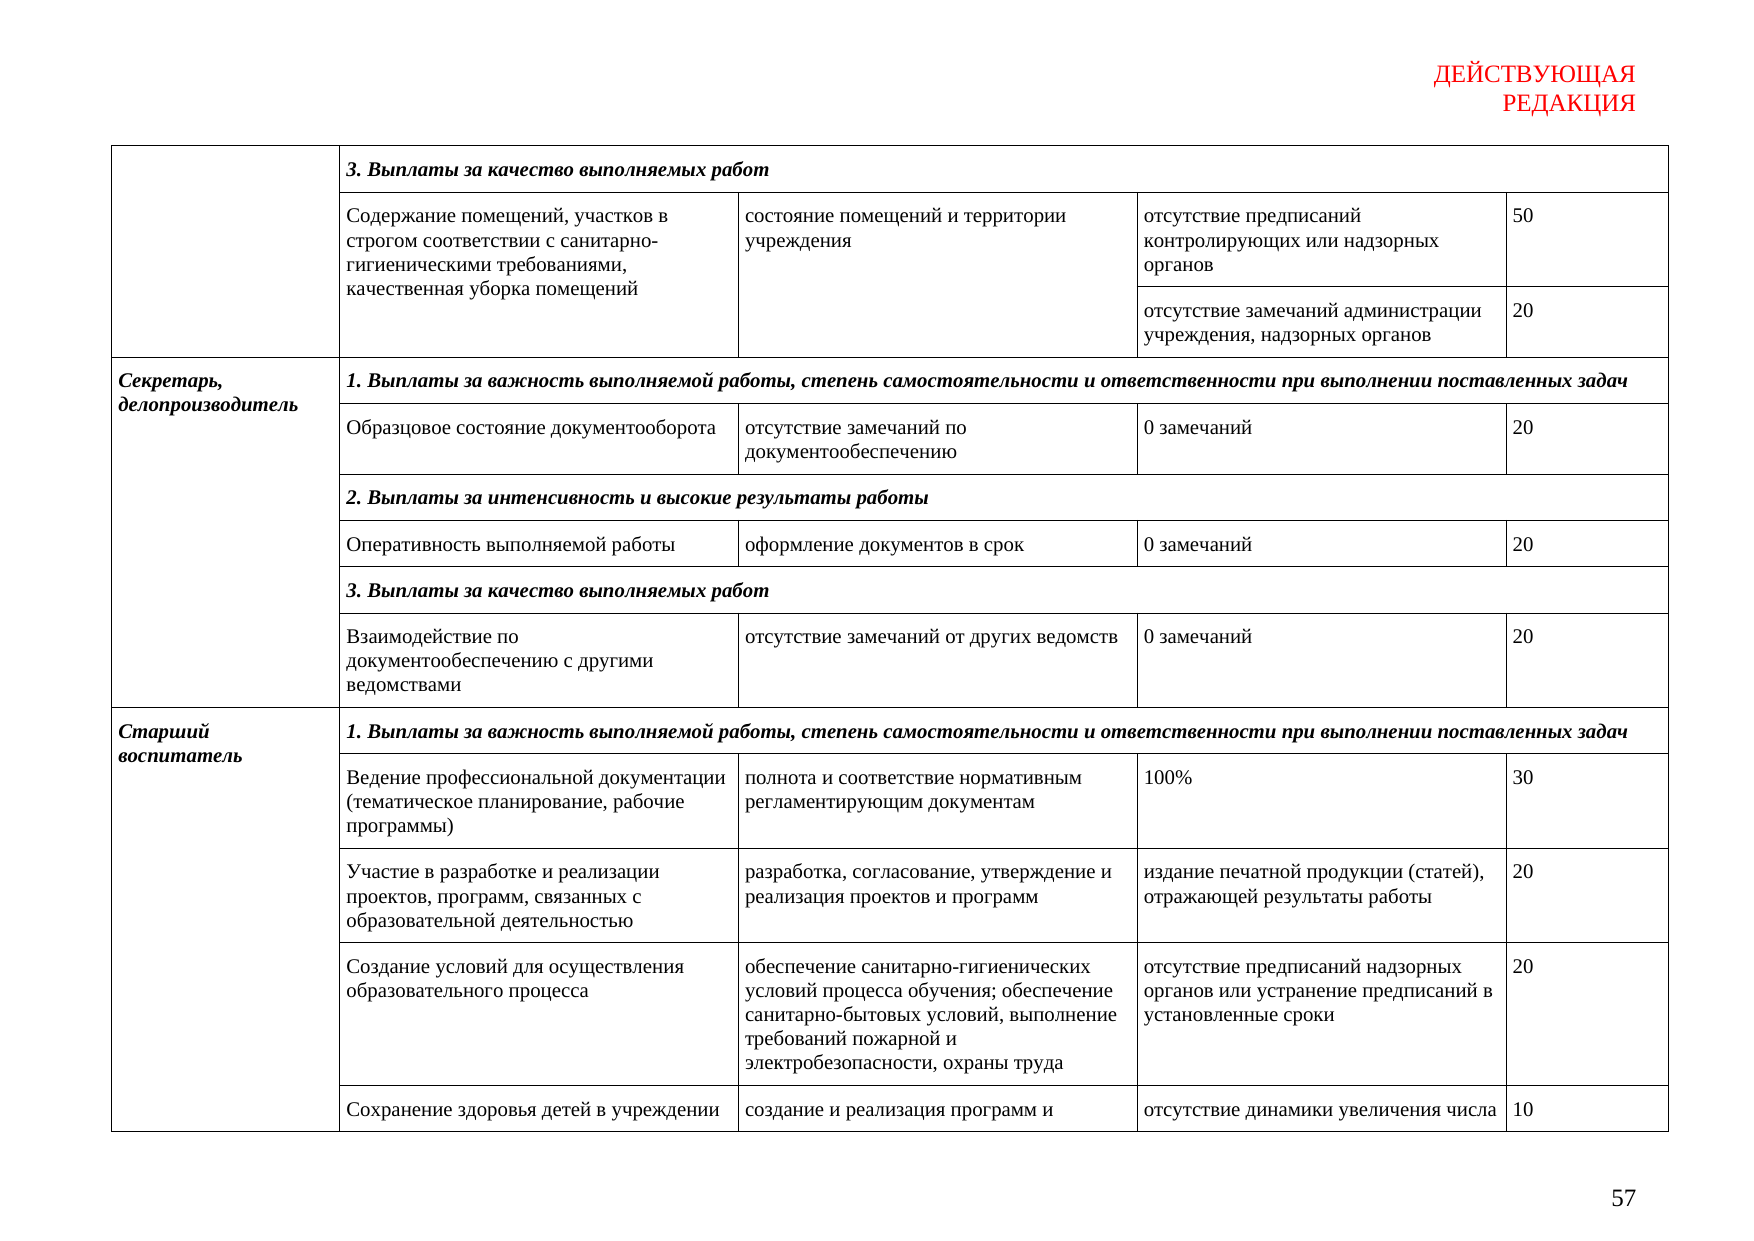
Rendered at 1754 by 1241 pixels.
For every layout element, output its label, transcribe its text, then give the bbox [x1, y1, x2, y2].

table_cell 3. Выплаты за качество выполняемых работ [340, 567, 1668, 612]
table_cell отсутствие замечаний по документообеспечению [739, 404, 1137, 473]
table_cell обеспечение санитарно-гигиенических условий процесса обучения; обеспечение санитарно-бытовых условий, выполнение требований пожарной и электробезопасности, охраны труда [739, 943, 1137, 1085]
table_cell Секретарь, делопроизводитель [112, 358, 339, 707]
table_cell 0 замечаний [1138, 521, 1506, 566]
table_cell 1. Выплаты за важность выполняемой работы, степень самостоятельности и ответственности при выполнении поставленных задач [340, 358, 1668, 403]
table_cell 3. Выплаты за качество выполняемых работ [340, 146, 1668, 192]
table_cell 20 [1507, 287, 1668, 357]
table_cell Ведение профессиональной документации (тематическое планирование, рабочие программы) [340, 754, 738, 848]
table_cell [1138, 1086, 1506, 1131]
table_cell отсутствие предписаний надзорных органов или устранение предписаний в установленные сроки [1138, 943, 1506, 1085]
table_cell состояние помещений и территории учреждения [739, 193, 1137, 357]
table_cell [340, 1086, 738, 1131]
table_cell 1. Выплаты за важность выполняемой работы, степень самостоятельности и ответственности при выполнении поставленных задач [340, 708, 1668, 753]
table_cell разработка, согласование, утверждение и реализация проектов и программ [739, 849, 1137, 942]
table_cell 30 [1507, 754, 1668, 848]
table_cell Старший воспитатель [112, 708, 339, 1131]
table_cell Взаимодействие по документообеспечению с другими ведомствами [340, 614, 738, 707]
table_cell Участие в разработке и реализации проектов, программ, связанных с образовательной деятельностью [340, 849, 738, 942]
table_cell 20 [1507, 943, 1668, 1085]
table_cell 0 замечаний [1138, 404, 1506, 473]
table_cell Создание условий для осуществления образовательного процесса [340, 943, 738, 1085]
table_cell отсутствие замечаний от других ведомств [739, 614, 1137, 707]
table_cell 10 [1507, 1086, 1668, 1131]
table_cell 20 [1507, 849, 1668, 942]
table_cell 20 [1507, 521, 1668, 566]
table_cell издание печатной продукции (статей), отражающей результаты работы [1138, 849, 1506, 942]
table_cell 20 [1507, 614, 1668, 707]
table_cell 50 [1507, 193, 1668, 286]
table_cell отсутствие предписаний контролирующих или надзорных органов [1138, 193, 1506, 286]
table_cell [739, 1086, 1137, 1131]
table_cell 20 [1507, 404, 1668, 473]
table_cell Образцовое состояние документооборота [340, 404, 738, 473]
table_cell 0 замечаний [1138, 614, 1506, 707]
table_cell 2. Выплаты за интенсивность и высокие результаты работы [340, 475, 1668, 520]
table_cell Содержание помещений, участков в строгом соответствии с санитарно- гигиеническими требованиями, качественная уборка помещений [340, 193, 738, 357]
table_cell полнота и соответствие нормативным регламентирующим документам [739, 754, 1137, 848]
table_cell Оперативность выполняемой работы [340, 521, 738, 566]
table_cell отсутствие замечаний администрации учреждения, надзорных органов [1138, 287, 1506, 357]
table_cell оформление документов в срок [739, 521, 1137, 566]
table_cell 100% [1138, 754, 1506, 848]
